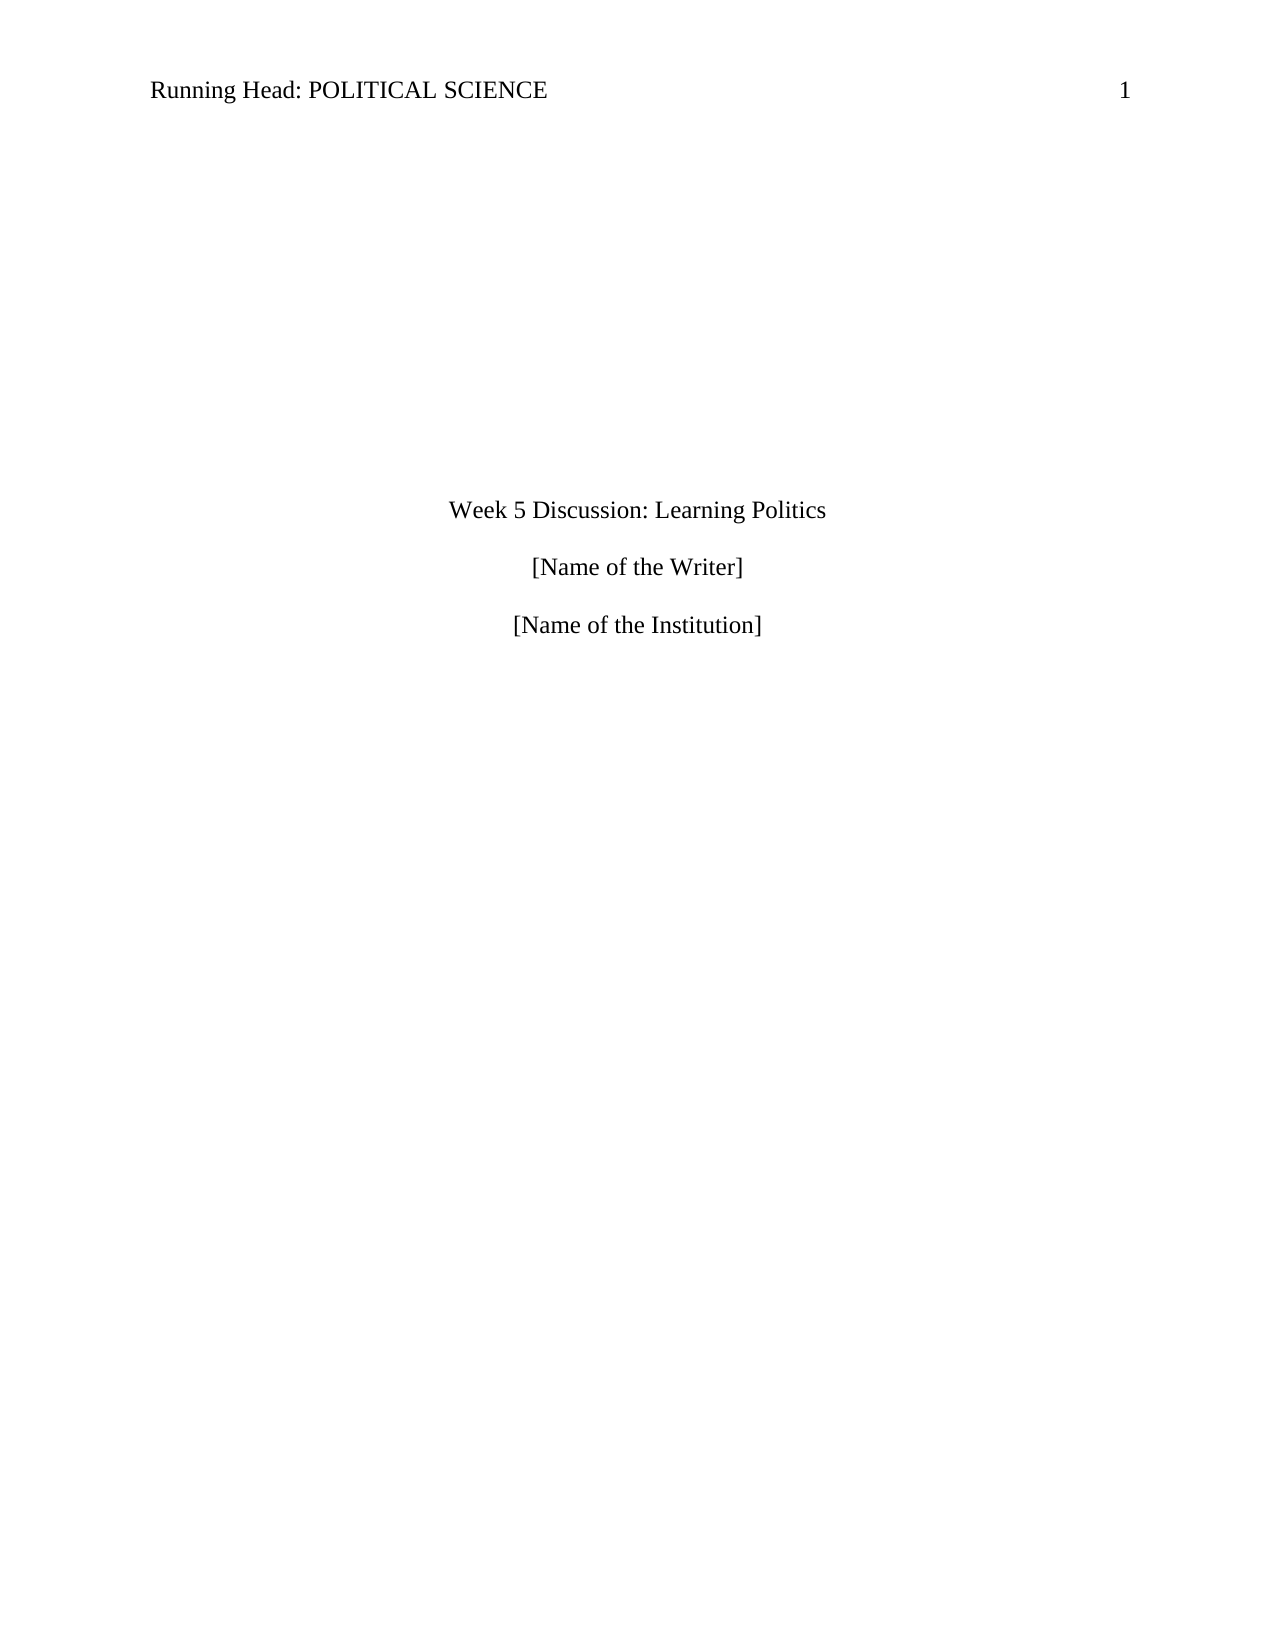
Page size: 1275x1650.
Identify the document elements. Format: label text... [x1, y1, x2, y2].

text Week 5 Discussion: Learning Politics [150, 495, 1125, 524]
text [Name of the Institution] [150, 610, 1125, 639]
text [Name of the Writer] [150, 552, 1125, 581]
